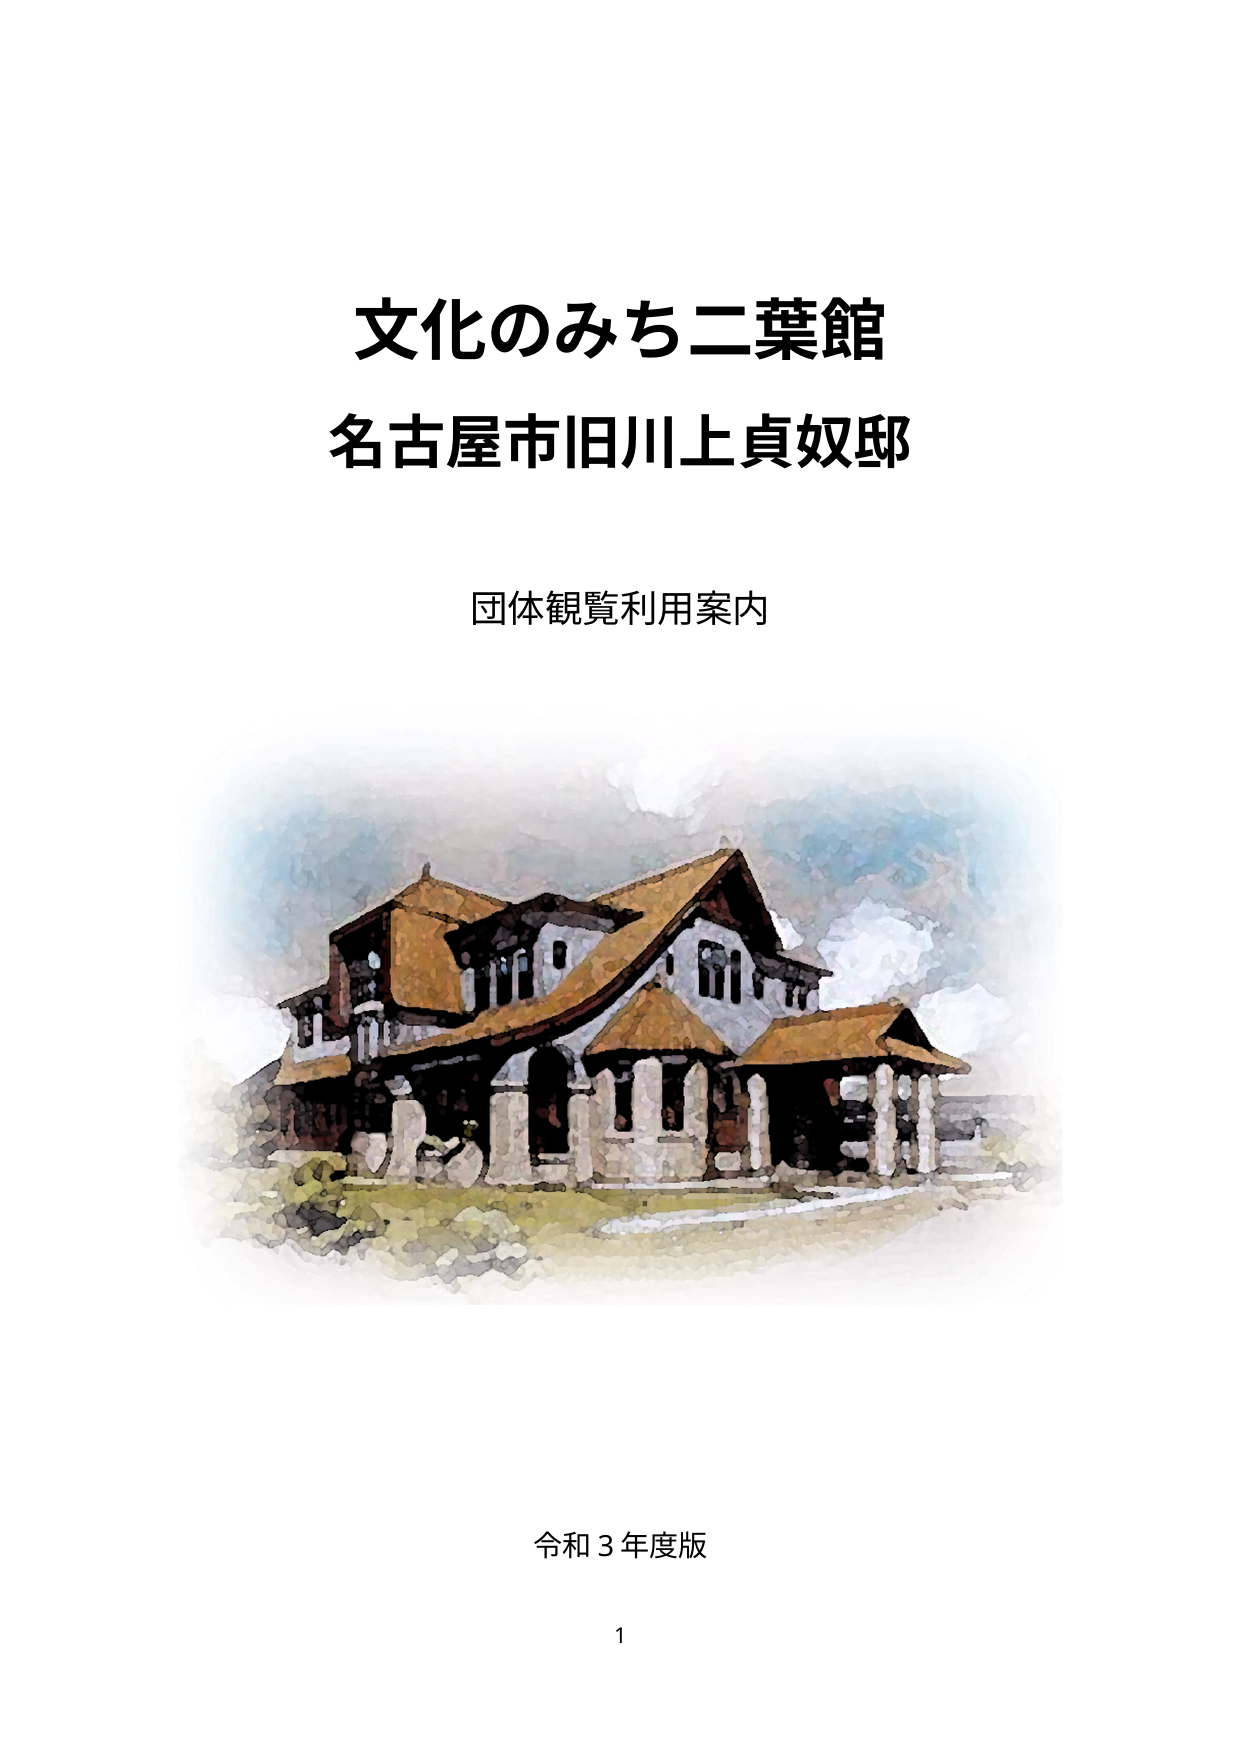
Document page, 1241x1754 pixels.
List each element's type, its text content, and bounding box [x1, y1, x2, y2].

text 令和3年度版 [118, 1506, 1122, 1581]
picture [177, 681, 1063, 1305]
text 文化のみち二葉館 [118, 269, 1122, 381]
text 団体観覧利用案内 [118, 569, 1122, 644]
text 旧川上貞奴邸 [118, 381, 1122, 494]
